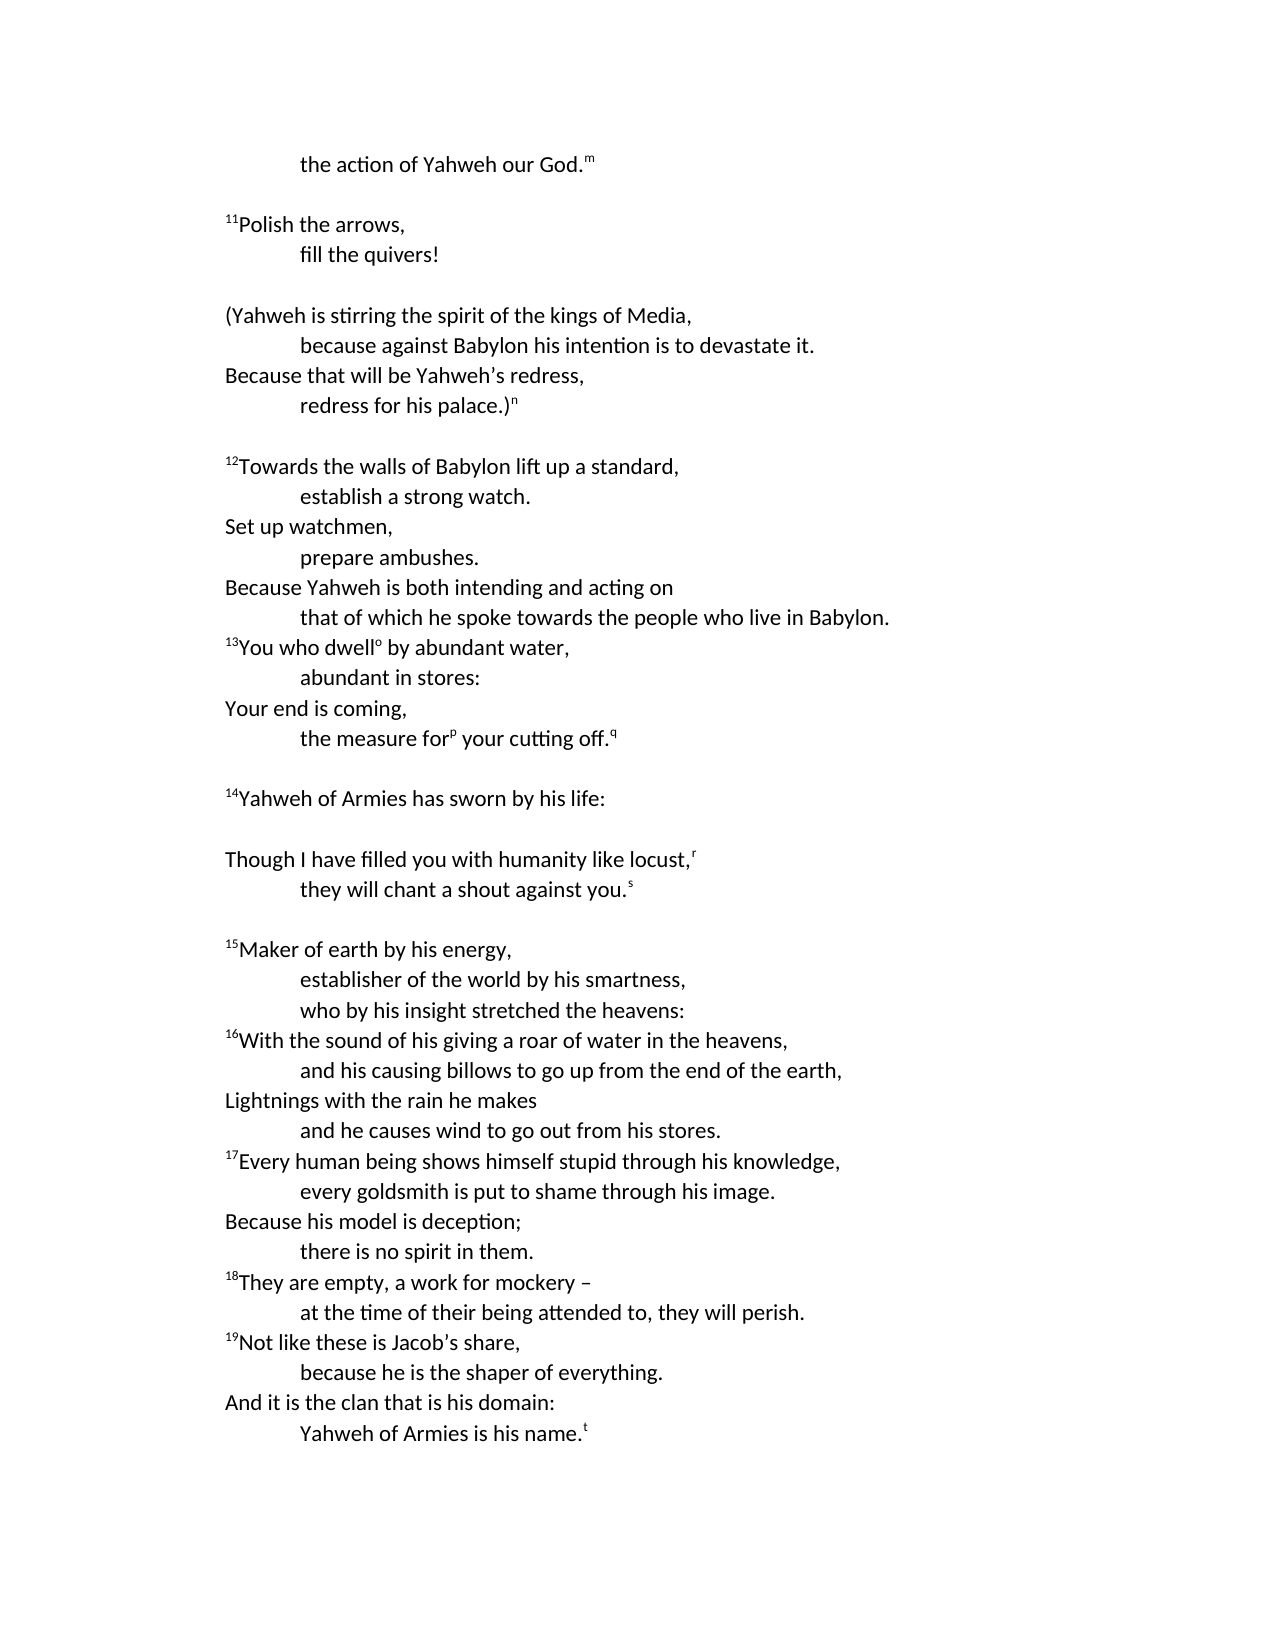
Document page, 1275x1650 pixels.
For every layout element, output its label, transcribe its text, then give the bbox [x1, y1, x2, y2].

text Yahweh of Armies is his name.t [150, 1419, 1125, 1447]
text 14Yahweh of Armies has sworn by his life: [150, 784, 1125, 812]
text Because that will be Yahweh’s redress, [150, 361, 1125, 389]
text And it is the clan that is his domain: [150, 1388, 1125, 1417]
text 19Not like these is Jacob’s share, [150, 1328, 1125, 1356]
text the measure forp your cutting off.q [150, 724, 1125, 752]
text the action of Yahweh our God.m [225, 150, 1125, 178]
text because he is the shaper of everything. [150, 1358, 1125, 1386]
text prepare ambushes. [150, 543, 1125, 571]
text Lightnings with the rain he makes [150, 1086, 1125, 1114]
text establish a strong watch. [150, 482, 1125, 510]
text 11Polish the arrows, [150, 210, 1125, 238]
text there is no spirit in them. [150, 1237, 1125, 1266]
text establisher of the world by his smartness, [150, 966, 1125, 994]
text 13You who dwello by abundant water, [150, 633, 1125, 661]
text every goldsmith is put to shame through his image. [150, 1177, 1125, 1205]
text Though I have filled you with humanity like locust,r [150, 845, 1125, 873]
text who by his insight stretched the heavens: [150, 996, 1125, 1024]
text and he causes wind to go out from his stores. [225, 1117, 1125, 1145]
text Your end is coming, [150, 694, 1125, 722]
text 18They are empty, a work for mockery – [150, 1268, 1125, 1296]
text Because Yahweh is both intending and acting on [150, 573, 1125, 601]
text abundant in stores: [150, 663, 1125, 692]
text because against Babylon his intention is to devastate it. [150, 331, 1125, 359]
text (Yahweh is stirring the spirit of the kings of Media, [150, 301, 1125, 329]
text fill the quivers! [150, 241, 1125, 269]
text Set up watchmen, [150, 512, 1125, 541]
text and his causing billows to go up from the end of the earth, [225, 1056, 1125, 1084]
text 16With the sound of his giving a roar of water in the heavens, [150, 1026, 1125, 1054]
text Because his model is deception; [150, 1207, 1125, 1235]
text at the time of their being attended to, they will perish. [225, 1298, 1125, 1326]
text they will chant a shout against you.s [150, 875, 1125, 903]
text that of which he spoke towards the people who live in Babylon. [150, 603, 1125, 631]
text 12Towards the walls of Babylon lift up a standard, [150, 452, 1125, 480]
text 17Every human being shows himself stupid through his knowledge, [150, 1147, 1125, 1175]
text 15Maker of earth by his energy, [150, 935, 1125, 963]
text redress for his palace.)n [150, 392, 1125, 420]
